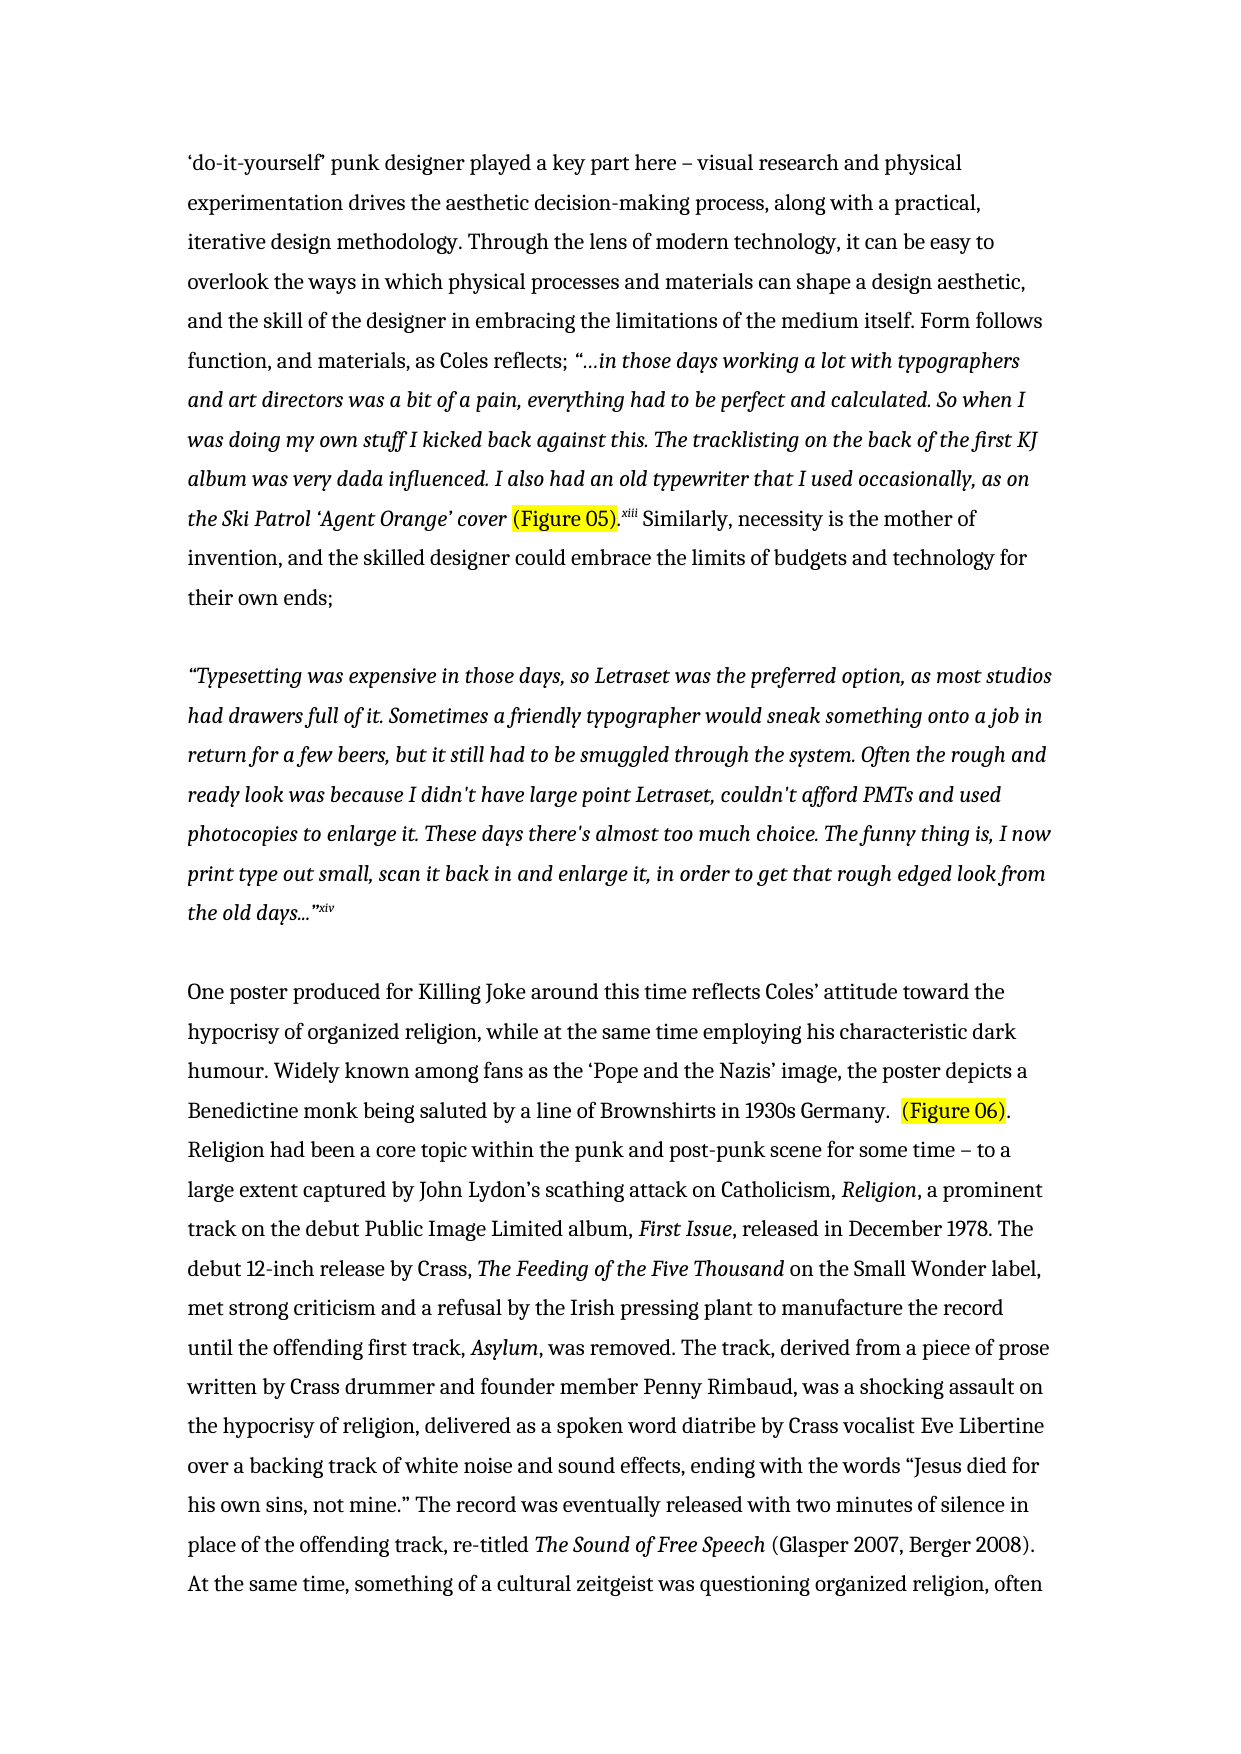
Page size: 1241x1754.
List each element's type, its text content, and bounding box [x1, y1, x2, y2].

text “Typesetting was expensive in those days, so Letraset was the preferred option, as most studios had drawers full of it. Sometimes a friendly typographer would sneak something onto a job in return for a few beers, but it still had to be smuggled through the system. Often the rough and ready look was because I didn't have large point Letraset, couldn't afford PMTs and used photocopies to enlarge it. These days there's almost too much choice. The funny thing is, I now print type out small, scan it back in and enlarge it, in order to get that rough edged look from the old days...” [187, 663, 1053, 926]
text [187, 979, 1053, 1598]
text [187, 150, 1053, 611]
